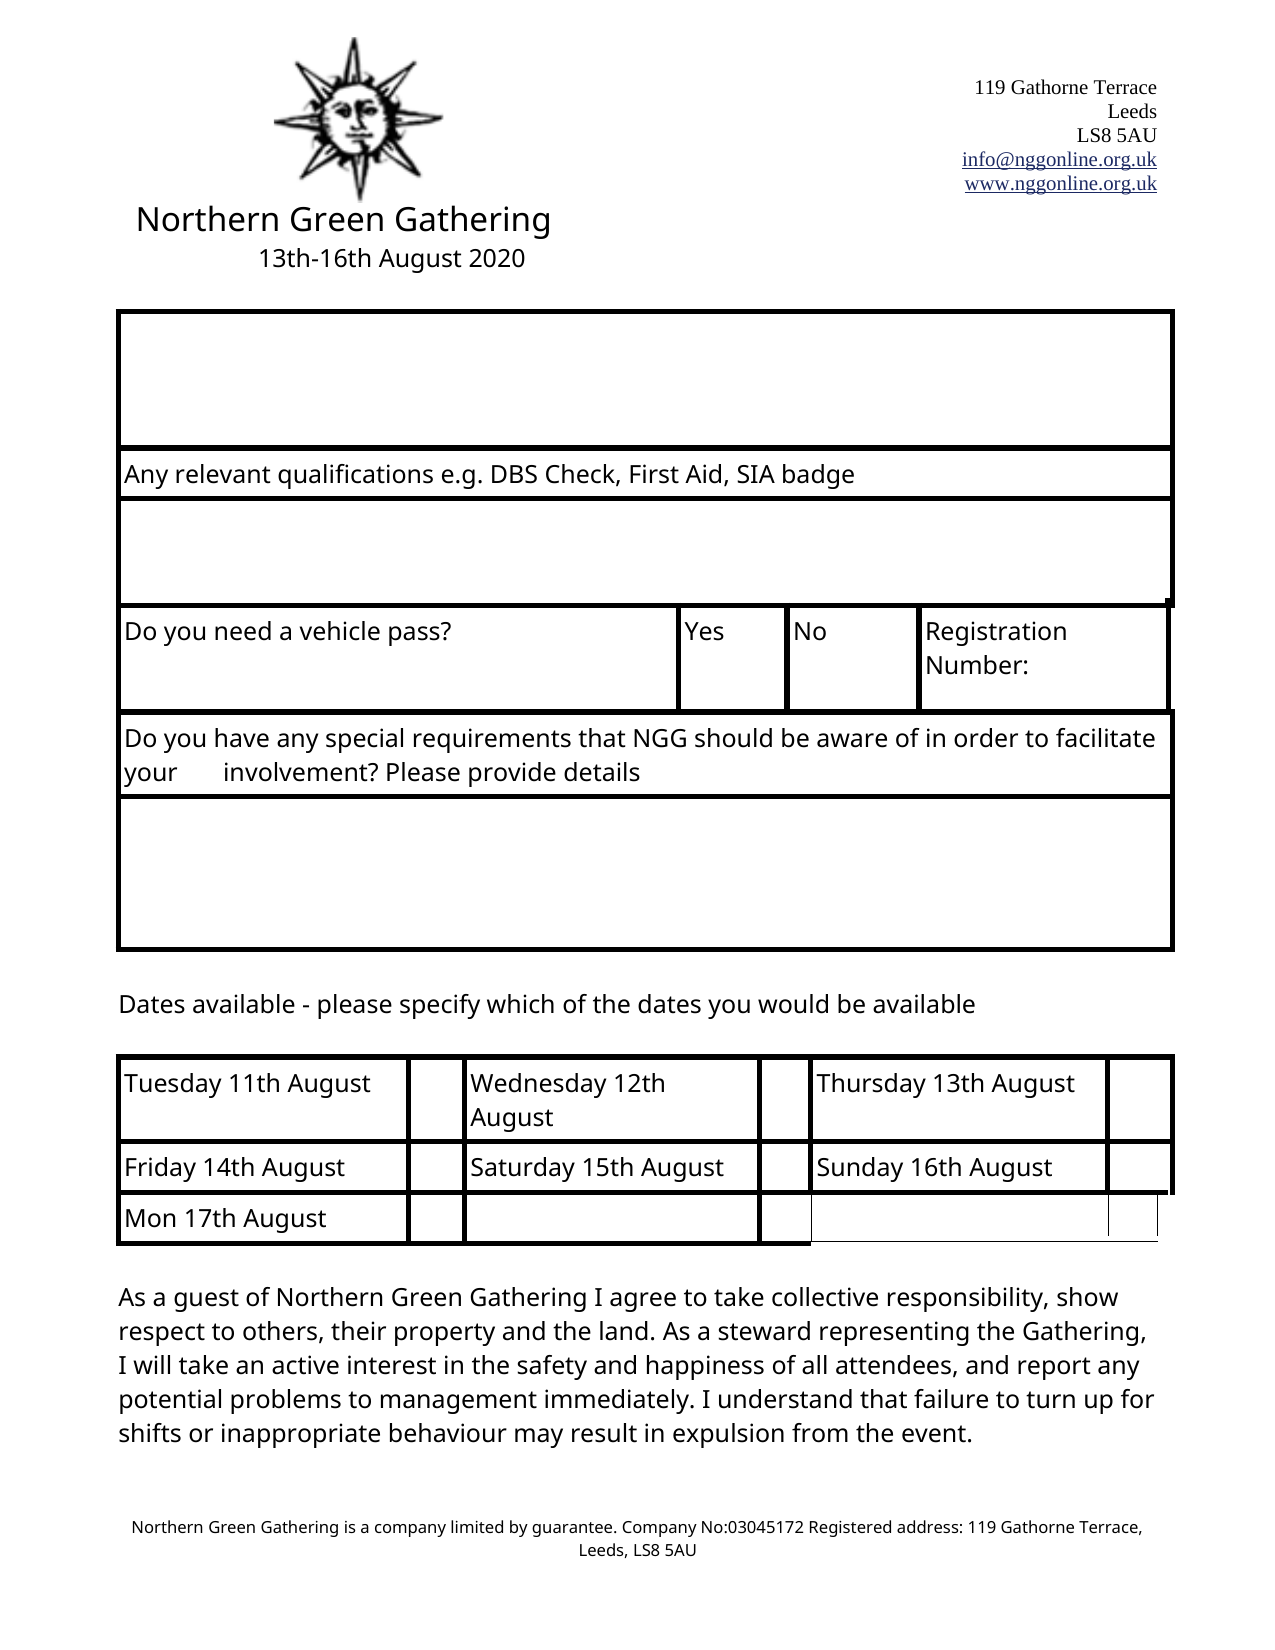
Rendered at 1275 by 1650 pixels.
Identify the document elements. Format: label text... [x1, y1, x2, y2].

table_cell Do you have any special requirements that NGG should be aware of in order to facilitate your involvement? Please provide details [121, 715, 1170, 794]
table_cell [1108, 1195, 1157, 1241]
table_cell [812, 1195, 1108, 1241]
table_cell Saturday 15th August [467, 1144, 757, 1190]
table_cell Do you need a vehicle pass? [121, 608, 676, 709]
text As a guest of Northern Green Gathering I agree to take collective responsibility, show respect to others, their property and the land. As a steward representing the Gathering, I will take an active interest in the safety and happiness of all attendees, and report any potential problems to management immediately. I understand that failure to turn up for shifts or inappropriate behaviour may result in expulsion from the event. [118, 1280, 1157, 1450]
table_cell [467, 1195, 757, 1241]
table_cell Registration Number: [922, 608, 1166, 709]
table_cell Yes [681, 608, 784, 709]
table_header [762, 1060, 808, 1139]
table_header Wednesday 12th August [467, 1060, 757, 1139]
table_cell [121, 799, 1170, 947]
table_cell Any relevant qualifications e.g. DBS Check, First Aid, SIA badge [121, 451, 1170, 496]
table_cell [411, 1195, 462, 1241]
table_cell No [790, 608, 916, 709]
picture [273, 37, 444, 203]
text Dates available - please specify which of the dates you would be available [118, 986, 1157, 1020]
table_cell Sunday 16th August [813, 1144, 1105, 1190]
table_cell Mon 17th August [121, 1195, 406, 1241]
table_cell [121, 501, 1170, 603]
table_cell [1158, 1195, 1167, 1241]
table_cell [762, 1195, 811, 1241]
table_cell [411, 1144, 462, 1190]
table_header Thursday 13th August [813, 1060, 1105, 1139]
table_cell [1110, 1144, 1170, 1190]
table_cell [762, 1144, 808, 1190]
table_header [1110, 1060, 1170, 1139]
table_cell [121, 314, 1170, 445]
table_header Tuesday 11th August [121, 1060, 406, 1139]
table_cell Friday 14th August [121, 1144, 406, 1190]
table_header [411, 1060, 462, 1139]
